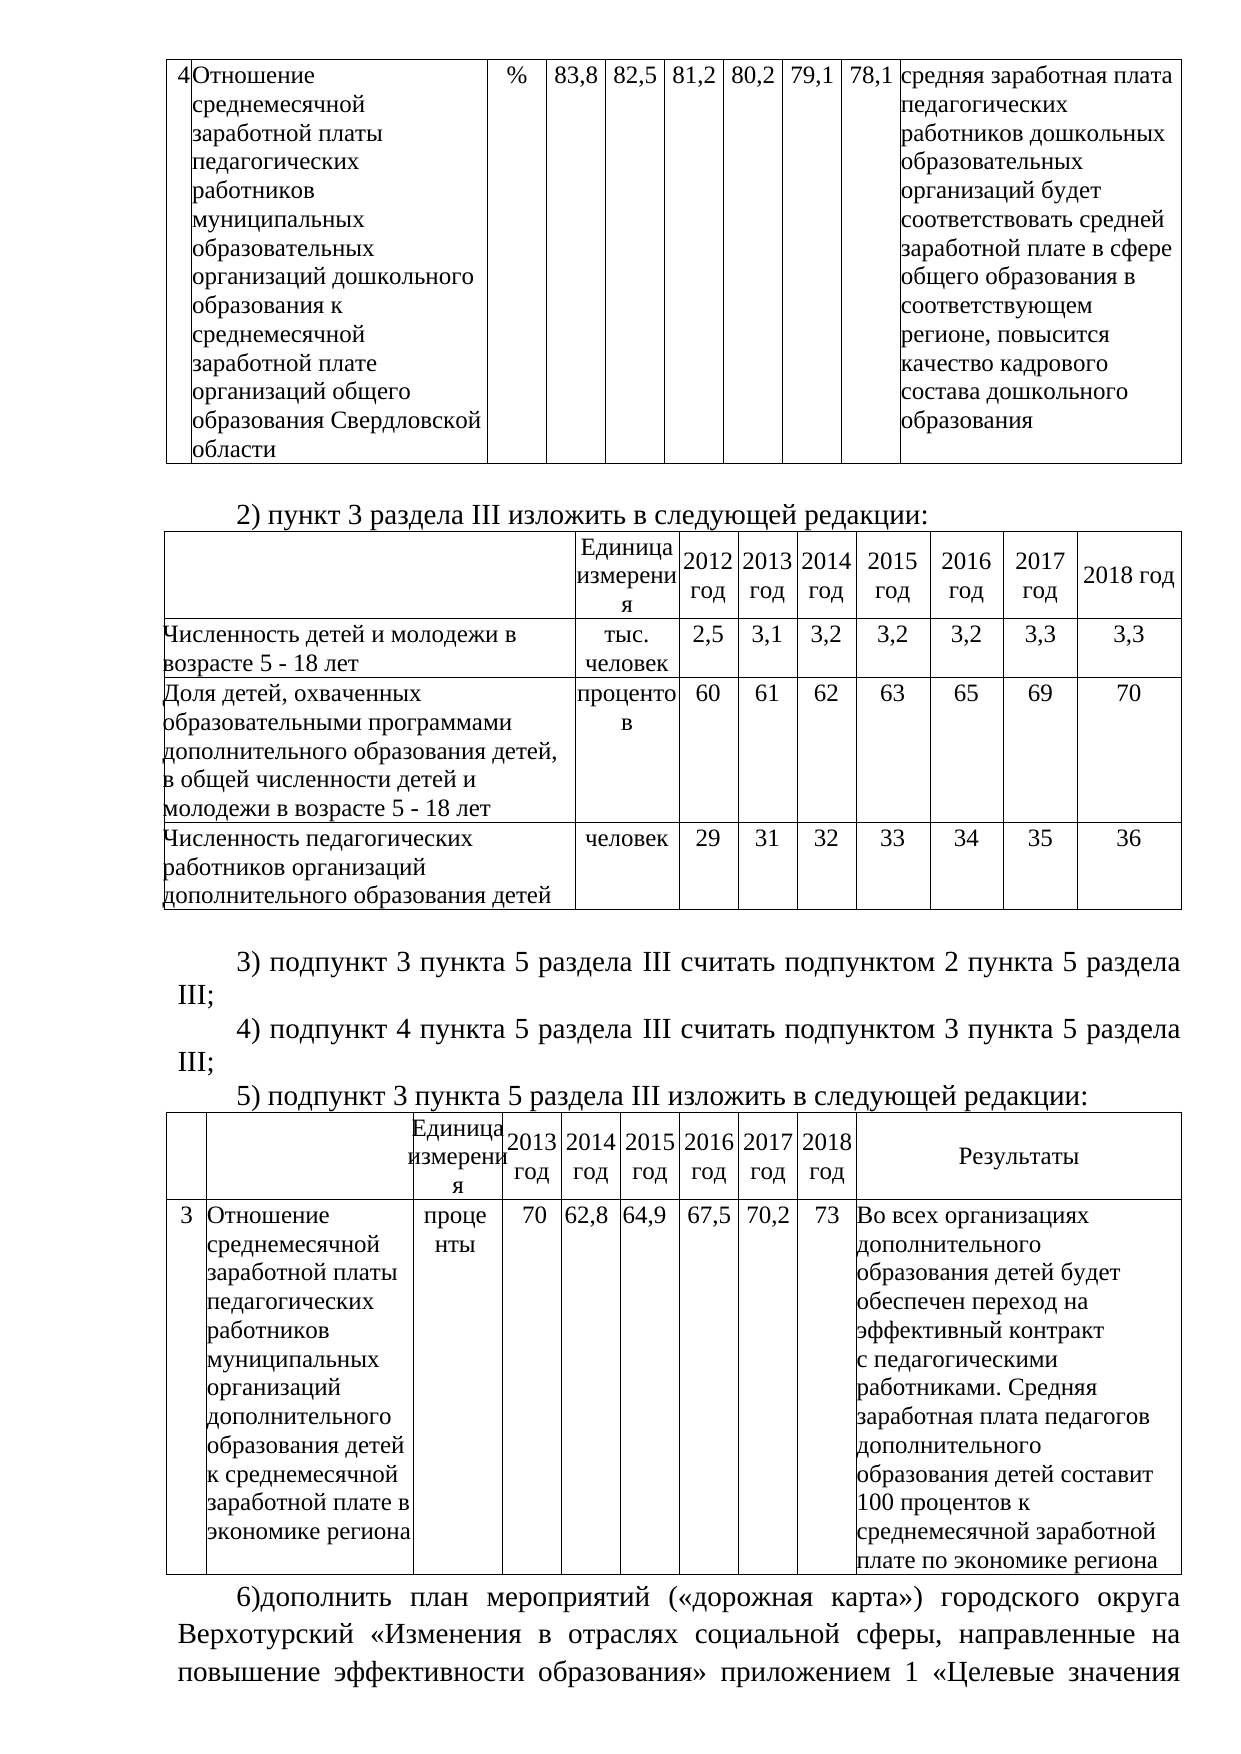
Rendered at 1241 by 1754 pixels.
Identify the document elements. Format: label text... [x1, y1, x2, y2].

text 5) подпункт 3 пункта 5 раздела III изложить в следующей редакции: [236, 1078, 1181, 1112]
table_cell процентов [576, 678, 679, 822]
table_cell 73 [798, 1200, 856, 1574]
table_header 2018 год [1078, 532, 1181, 618]
table_header 2016 год [680, 1113, 738, 1199]
table_cell 61 [739, 678, 797, 822]
table_cell 3 [167, 1200, 206, 1574]
table_cell 29 [680, 823, 738, 909]
text 4) подпункт 4 пункта 5 раздела III считать подпунктом 3 пункта 5 раздела III; [177, 1011, 1181, 1078]
table_cell 80,2 [724, 60, 782, 463]
table_cell Численность детей и молодежи в возрасте 5 - 18 лет [165, 619, 575, 677]
table_cell 83,8 [547, 60, 605, 463]
table_header 2012 год [680, 532, 738, 618]
table_cell 3,3 [1004, 619, 1077, 677]
table_cell Отношение среднемесячной заработной платы педагогических работников муниципальных организаций дополнительного образования детей к среднемесячной заработной плате в экономике региона [207, 1200, 413, 1574]
table_cell 67,5 [680, 1200, 738, 1574]
table_header 2013 год [503, 1113, 561, 1199]
table_cell 69 [1004, 678, 1077, 822]
table_cell 3,2 [931, 619, 1003, 677]
text 2) пункт 3 раздела III изложить в следующей редакции: [236, 497, 1181, 531]
table_cell 81,2 [665, 60, 723, 463]
table_cell 79,1 [783, 60, 841, 463]
table_cell 33 [857, 823, 930, 909]
table_cell 3,3 [1078, 619, 1181, 677]
table_header Единица измерения [414, 1113, 502, 1199]
table_header 2018 год [798, 1113, 856, 1199]
table_header 2016 год [931, 532, 1003, 618]
table_cell 35 [1004, 823, 1077, 909]
table_cell 3,2 [857, 619, 930, 677]
table_cell 2,5 [680, 619, 738, 677]
table_cell 3,2 [798, 619, 856, 677]
table_cell 34 [931, 823, 1003, 909]
table_cell 31 [739, 823, 797, 909]
table_cell 64,9 [621, 1200, 679, 1574]
table_cell 70 [1078, 678, 1181, 822]
table_header 2015 год [857, 532, 930, 618]
table_header 2014 год [562, 1113, 620, 1199]
table_cell 82,5 [606, 60, 664, 463]
table_cell 78,1 [842, 60, 900, 463]
table_cell 3,1 [739, 619, 797, 677]
table_cell 62 [798, 678, 856, 822]
table_cell 65 [931, 678, 1003, 822]
table_cell Отношение среднемесячной заработной платы педагогических работников муниципальных образовательных организаций дошкольного образования к среднемесячной заработной плате организаций общего образования Свердловской области [192, 60, 487, 463]
table_header [165, 532, 575, 618]
table_cell человек [576, 823, 679, 909]
table_header 2015 год [621, 1113, 679, 1199]
table_cell % [488, 60, 546, 463]
table_cell 62,8 [562, 1200, 620, 1574]
table_header 2017 год [739, 1113, 797, 1199]
table_header 2014 год [798, 532, 856, 618]
table_cell тыс. человек [576, 619, 679, 677]
table_cell 60 [680, 678, 738, 822]
table_cell Во всех организациях дополнительного образования детей будет обеспечен переход на эффективный контракт с педагогическими работниками. Средняя заработная плата педагогов дополнительного образования детей составит 100 процентов к среднемесячной заработной плате по экономике региона [857, 1200, 1181, 1574]
table_cell 70,2 [739, 1200, 797, 1574]
table_cell проценты [414, 1200, 502, 1574]
table_cell Доля детей, охваченных образовательными программами дополнительного образования детей, в общей численности детей и молодежи в возрасте 5 - 18 лет [165, 678, 575, 822]
table_cell 32 [798, 823, 856, 909]
table_header [207, 1113, 413, 1199]
table_header 2013 год [739, 532, 797, 618]
table_header Единица измерения [576, 532, 679, 618]
text 3) подпункт 3 пункта 5 раздела III считать подпунктом 2 пункта 5 раздела III; [177, 944, 1181, 1011]
table_cell 4 [167, 60, 191, 463]
table_header 2017 год [1004, 532, 1077, 618]
table_header Результаты [857, 1113, 1181, 1199]
table_cell средняя заработная плата педагогических работников дошкольных образовательных организаций будет соответствовать средней заработной плате в сфере общего образования в соответствующем регионе, повысится качество кадрового состава дошкольного образования [901, 60, 1181, 463]
table_cell 36 [1078, 823, 1181, 909]
table_cell Численность педагогических работников организаций дополнительного образования детей [165, 823, 575, 909]
table_cell 63 [857, 678, 930, 822]
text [177, 1575, 1181, 1687]
table_cell 70 [503, 1200, 561, 1574]
table_header [167, 1113, 206, 1199]
